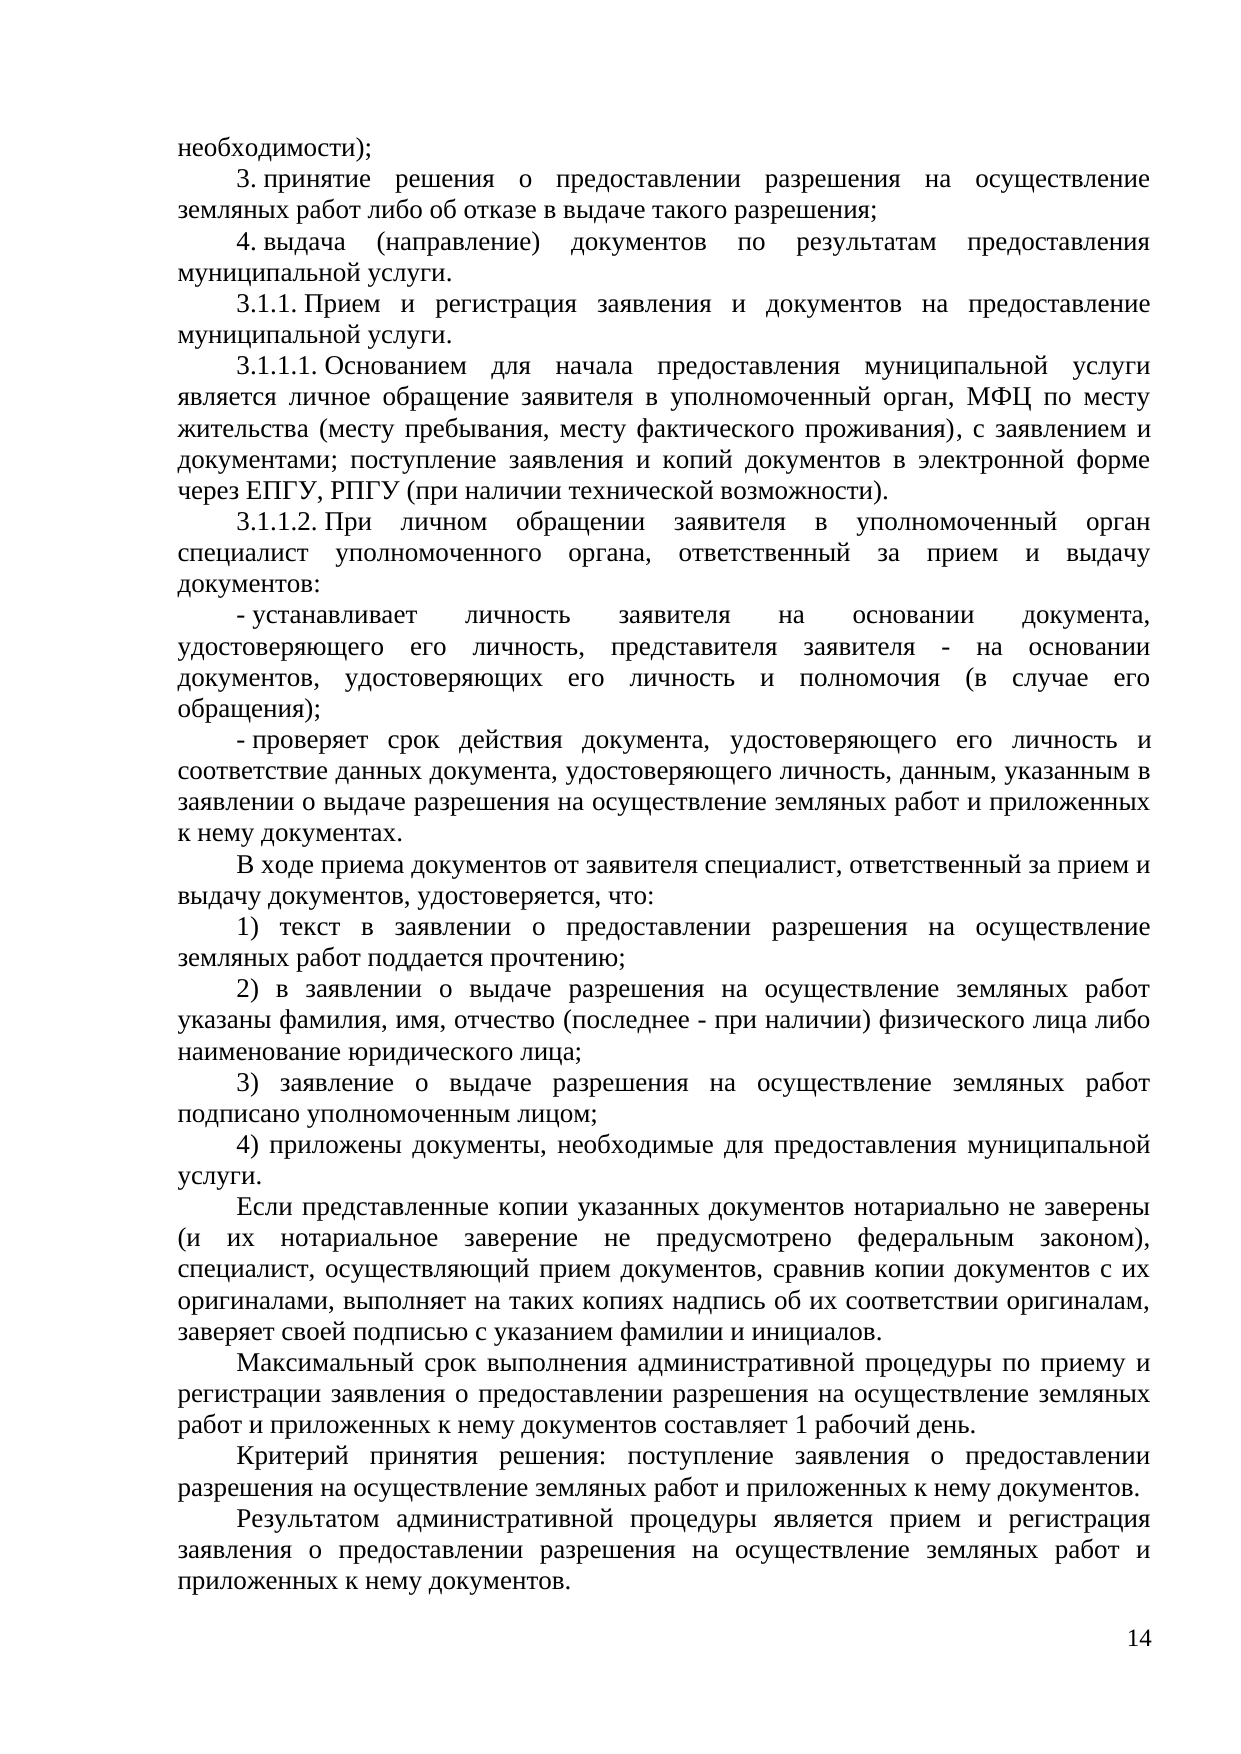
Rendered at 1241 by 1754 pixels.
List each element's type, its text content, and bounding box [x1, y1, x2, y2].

text Если представленные копии указанных документов нотариально не заверены (и их нотариальное заверение не предусмотрено федеральным законом), специалист, осуществляющий прием документов, сравнив копии документов с их оригиналами, выполняет на таких копиях надпись об их соответствии оригиналам, заверяет своей подписью с указанием фамилии и инициалов. [177, 1190, 1152, 1346]
text 2) в заявлении о выдаче разрешения на осуществление земляных работ указаны фамилия, имя, отчество (последнее - при наличии) физического лица либо наименование юридического лица; [177, 972, 1152, 1066]
text В ходе приема документов от заявителя специалист, ответственный за прием и выдачу документов, удостоверяется, что: [177, 848, 1152, 910]
text 4) приложены документы, необходимые для предоставления муниципальной услуги. [177, 1128, 1152, 1190]
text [177, 131, 1152, 162]
text -.устанавливает личность заявителя на основании документа, удостоверяющего его личность, представителя заявителя - на основании документов, удостоверяющих его личность и полномочия (в случае его обращения); [177, 598, 1152, 723]
text -.проверяет срок действия документа, удостоверяющего его личность и соответствие данных документа, удостоверяющего личность, данным, указанным в заявлении о выдаче разрешения на осуществление земляных работ и приложенных к нему документах. [177, 723, 1152, 848]
text 3..принятие решения о предоставлении разрешения на осуществление земляных работ либо об отказе в выдаче такого разрешения; [177, 162, 1152, 225]
text 4..выдача (направление) документов по результатам предоставления муниципальной услуги. [177, 225, 1152, 287]
text Критерий принятия решения: поступление заявления о предоставлении разрешения на осуществление земляных работ и приложенных к нему документов. [177, 1439, 1152, 1502]
text 1) текст в заявлении о предоставлении разрешения на осуществление земляных работ поддается прочтению; [177, 910, 1152, 972]
text 3) заявление о выдаче разрешения на осуществление земляных работ подписано уполномоченным лицом; [177, 1066, 1152, 1128]
text 3.1.1.1..Основанием для начала предоставления муниципальной услуги является личное обращение заявителя в уполномоченный орган, МФЦ по месту жительства (месту пребывания, месту фактического проживания), с заявлением и документами; поступление заявления и копий документов в электронной форме через ЕПГУ, РПГУ (при наличии технической возможности). [177, 349, 1152, 505]
text 3.1.1.2..При личном обращении заявителя в уполномоченный орган специалист уполномоченного органа, ответственный за прием и выдачу документов: [177, 505, 1152, 598]
text Результатом административной процедуры является прием и регистрация заявления о предоставлении разрешения на осуществление земляных работ и приложенных к нему документов. [177, 1502, 1152, 1595]
text 3.1.1..Прием и регистрация заявления и документов на предоставление муниципальной услуги. [177, 287, 1152, 349]
text Максимальный срок выполнения административной процедуры по приему и регистрации заявления о предоставлении разрешения на осуществление земляных работ и приложенных к нему документов составляет 1 рабочий день. [177, 1346, 1152, 1439]
